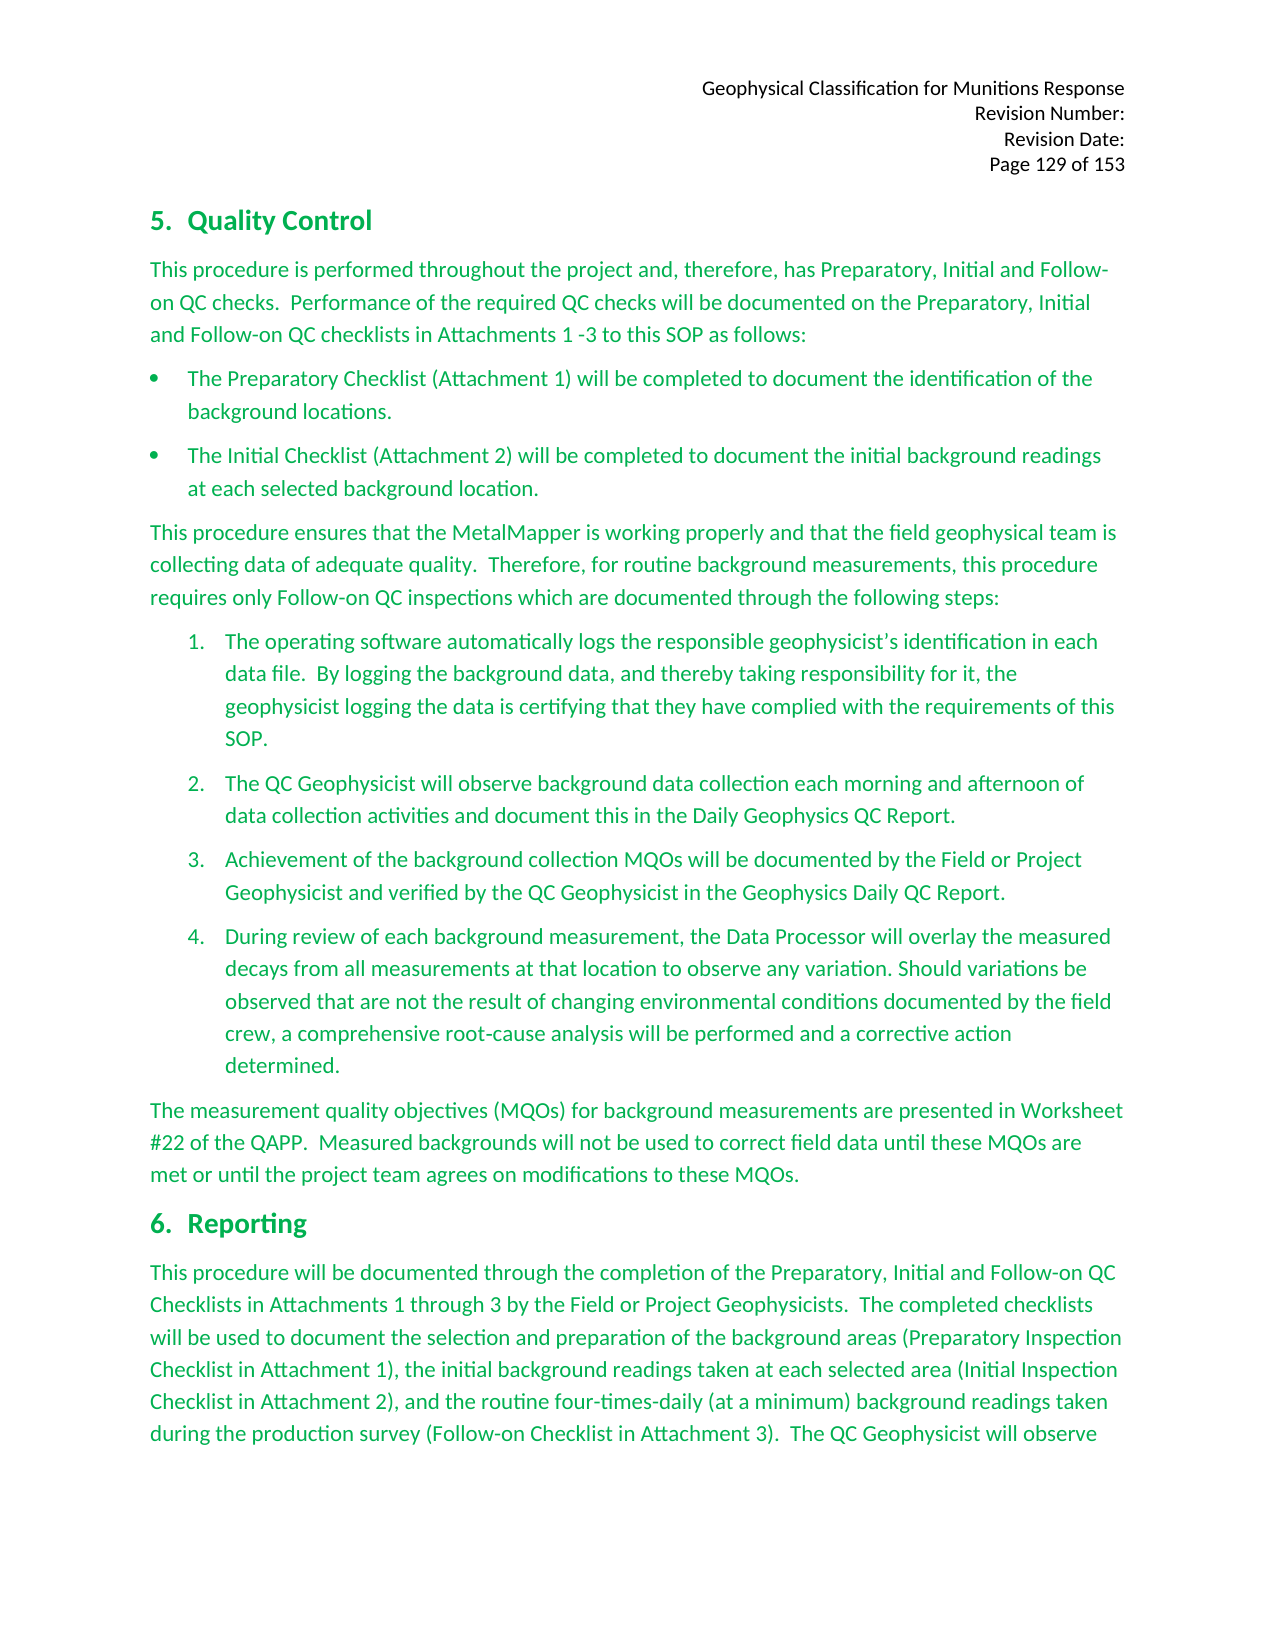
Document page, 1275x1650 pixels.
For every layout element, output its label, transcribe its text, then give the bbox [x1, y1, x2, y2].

text This procedure ensures that the MetalMapper is working properly and that the field geophysical team is collecting data of adequate quality. Therefore, for routine background measurements, this procedure requires only Follow-on QC inspections which are documented through the following steps: [150, 518, 1125, 611]
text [150, 1258, 1125, 1447]
list Quality Control [150, 202, 1125, 238]
text The measurement quality objectives (MQOs) for background measurements are presented in Worksheet #22 of the QAPP. Measured backgrounds will not be used to correct field data until these MQOs are met or until the project team agrees on modifications to these MQOs. [150, 1096, 1125, 1188]
list The Preparatory Checklist (Attachment 1) will be completed to document the identification of the background locations. [150, 364, 1125, 425]
list Reporting [150, 1205, 1125, 1241]
list The operating software automatically logs the responsible geophysicist’s identification in each data file. By logging the background data, and thereby taking responsibility for it, the geophysicist logging the data is certifying that they have complied with the requirements of this SOP. [187, 627, 1125, 752]
list During review of each background measurement, the Data Processor will overlay the measured decays from all measurements at that location to observe any variation. Should variations be observed that are not the result of changing environmental conditions documented by the field crew, a comprehensive root‐cause analysis will be performed and a corrective action determined. [187, 922, 1125, 1079]
list The Initial Checklist (Attachment 2) will be completed to document the initial background readings at each selected background location. [150, 441, 1125, 502]
list Achievement of the background collection MQOs will be documented by the Field or Project Geophysicist and verified by the QC Geophysicist in the Geophysics Daily QC Report. [187, 846, 1125, 906]
text This procedure is performed throughout the project and, therefore, has Preparatory, Initial and Follow-on QC checks. Performance of the required QC checks will be documented on the Preparatory, Initial and Follow-on QC checklists in Attachments 1 -3 to this SOP as follows: [150, 256, 1125, 348]
list The QC Geophysicist will observe background data collection each morning and afternoon of data collection activities and document this in the Daily Geophysics QC Report. [187, 769, 1125, 829]
